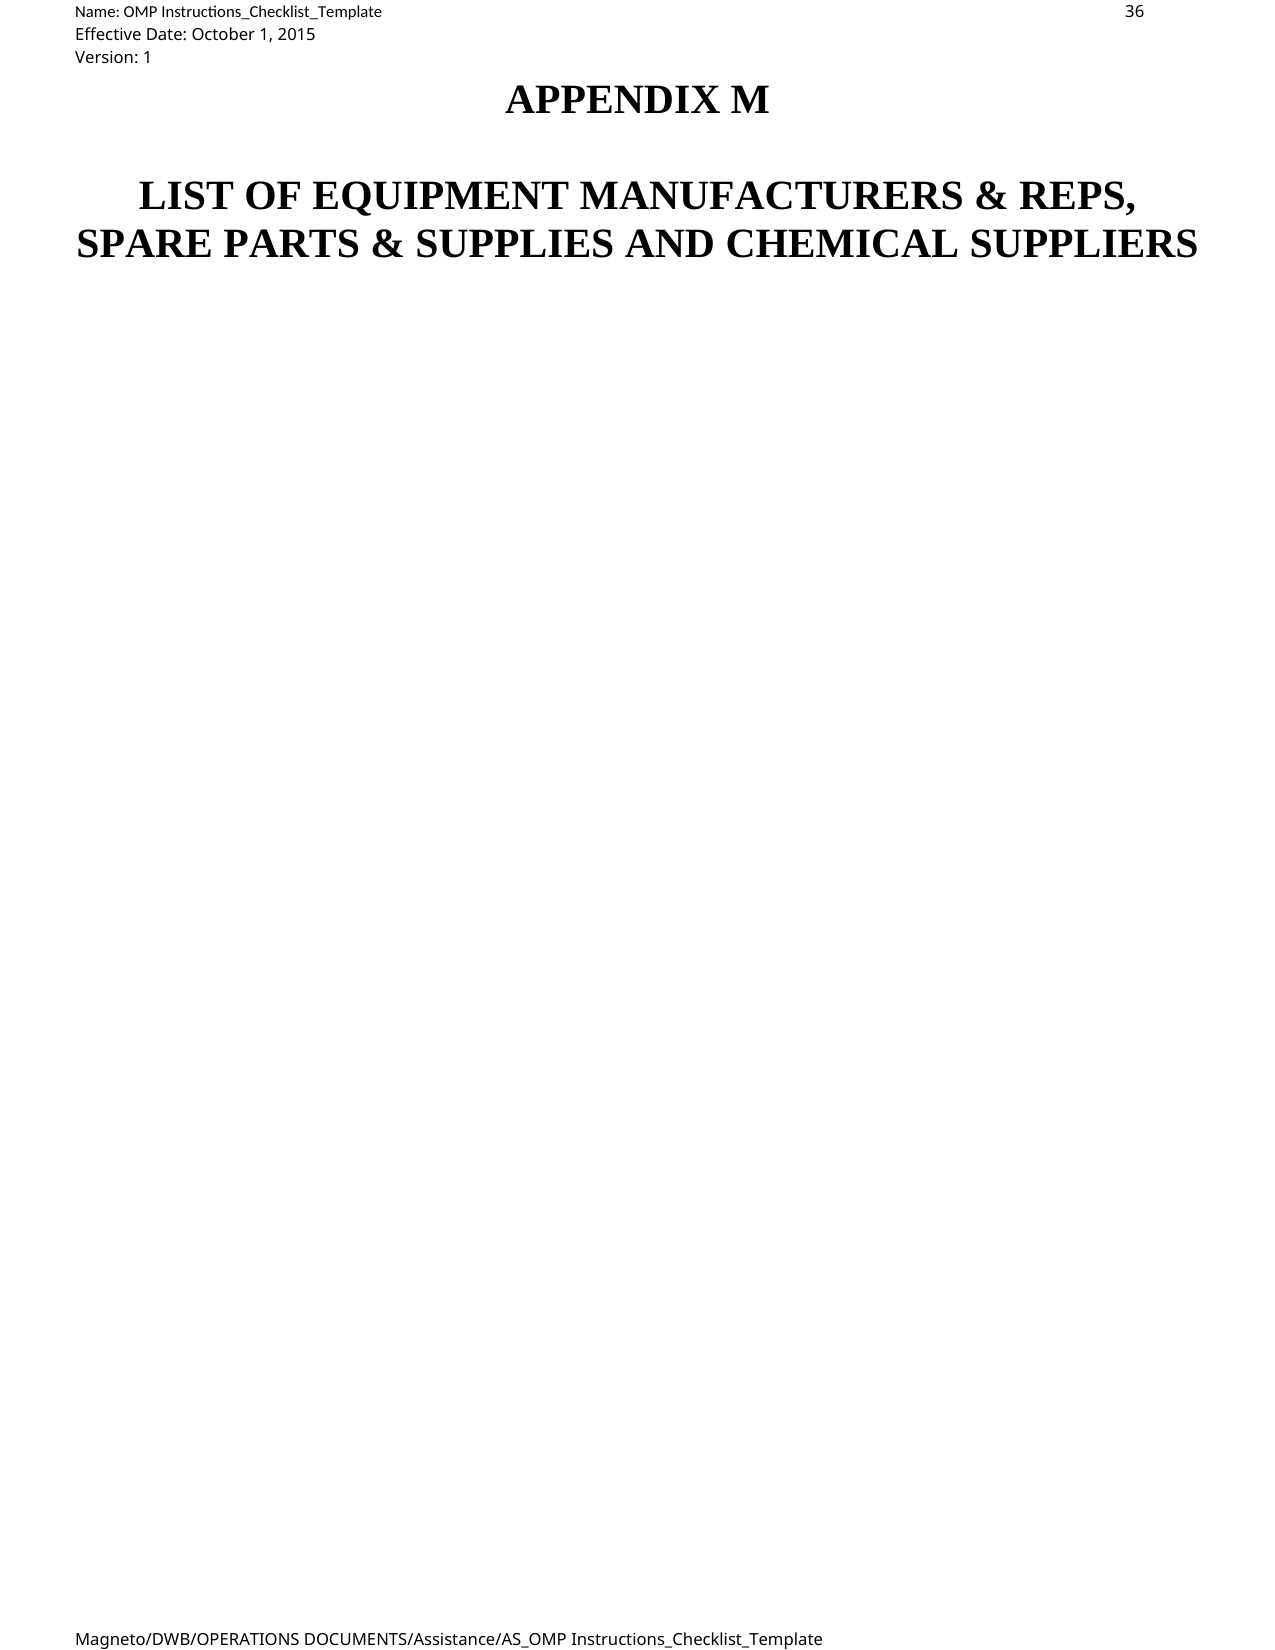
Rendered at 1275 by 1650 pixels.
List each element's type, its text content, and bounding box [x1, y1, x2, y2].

text SPARE PARTS & SUPPLIES AND CHEMICAL SUPPLIERS [75, 219, 1200, 267]
text APPENDIX M [75, 75, 1200, 123]
text LIST OF EQUIPMENT MANUFACTURERS & REPS, [75, 171, 1200, 219]
